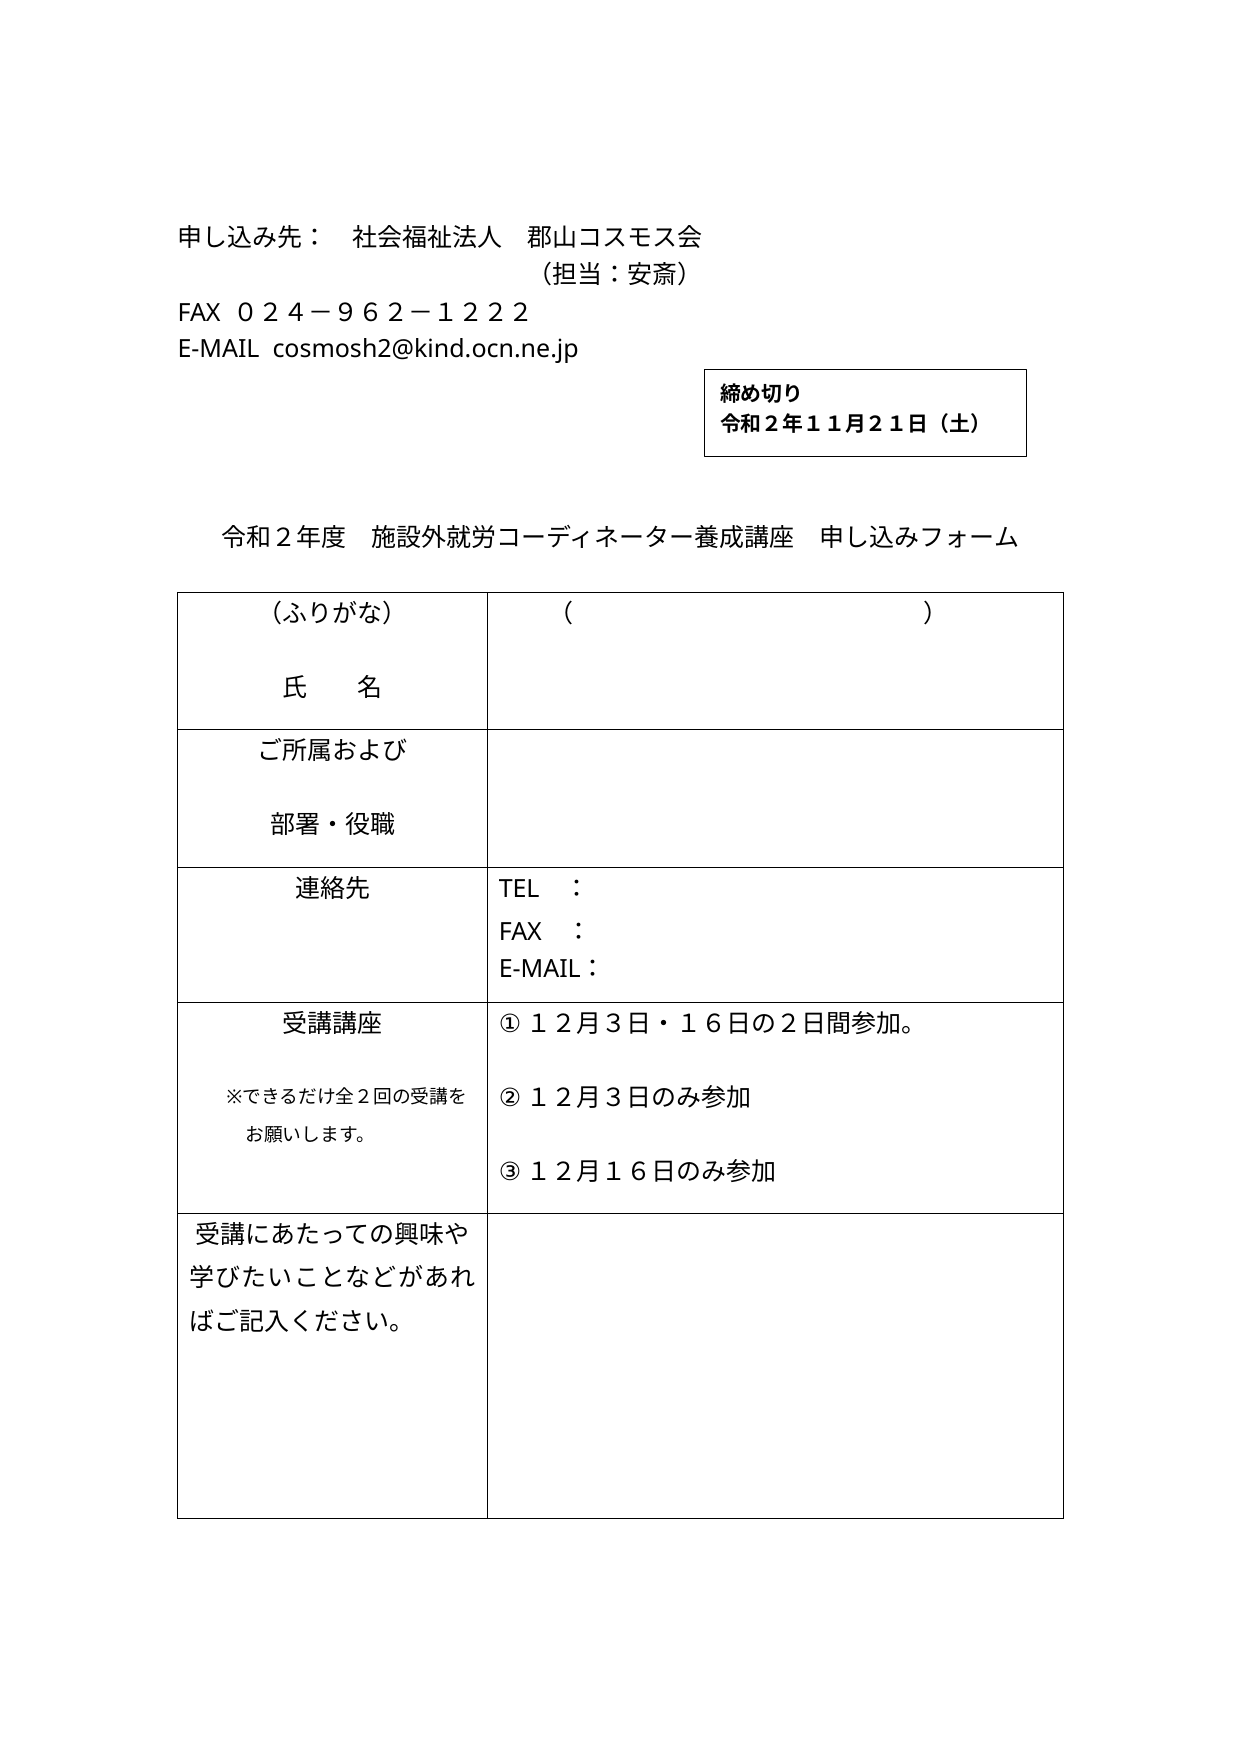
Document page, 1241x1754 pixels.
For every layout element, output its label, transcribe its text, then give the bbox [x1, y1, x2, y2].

table_cell ①１２月３日・１６日の２日間参加。 ②１２月３日のみ参加 ③１２月１６日のみ参加 [488, 1003, 1063, 1213]
table_header （ ） [488, 593, 1063, 729]
text 申し込み先： 社会福祉法人 郡山コスモス会 [177, 217, 1063, 254]
table_cell [488, 1214, 1063, 1518]
text E-MAIL cosmosh2@kind.ocn.ne.jp [177, 329, 1063, 367]
table_header （ふりがな） 氏 名 [178, 593, 487, 729]
text FAX ０２４－９６２－１２２２ [177, 292, 1063, 329]
table_cell 連絡先 [178, 868, 487, 1002]
table_cell 受講にあたっての興味や 学びたいことなどがあればご記入ください。 [178, 1214, 487, 1518]
table_cell ご所属および 部署・役職 [178, 730, 487, 867]
table_cell [488, 730, 1063, 867]
table_cell 受講講座 ※できるだけ全２回の受講を お願いします。 [178, 1003, 487, 1213]
text （担当：安斎） [177, 254, 1063, 292]
table_cell TEL ： FAX ： E-MAIL： [488, 868, 1063, 1002]
text 令和２年度 施設外就労コーディネーター養成講座 申し込みフォーム [177, 517, 1063, 554]
